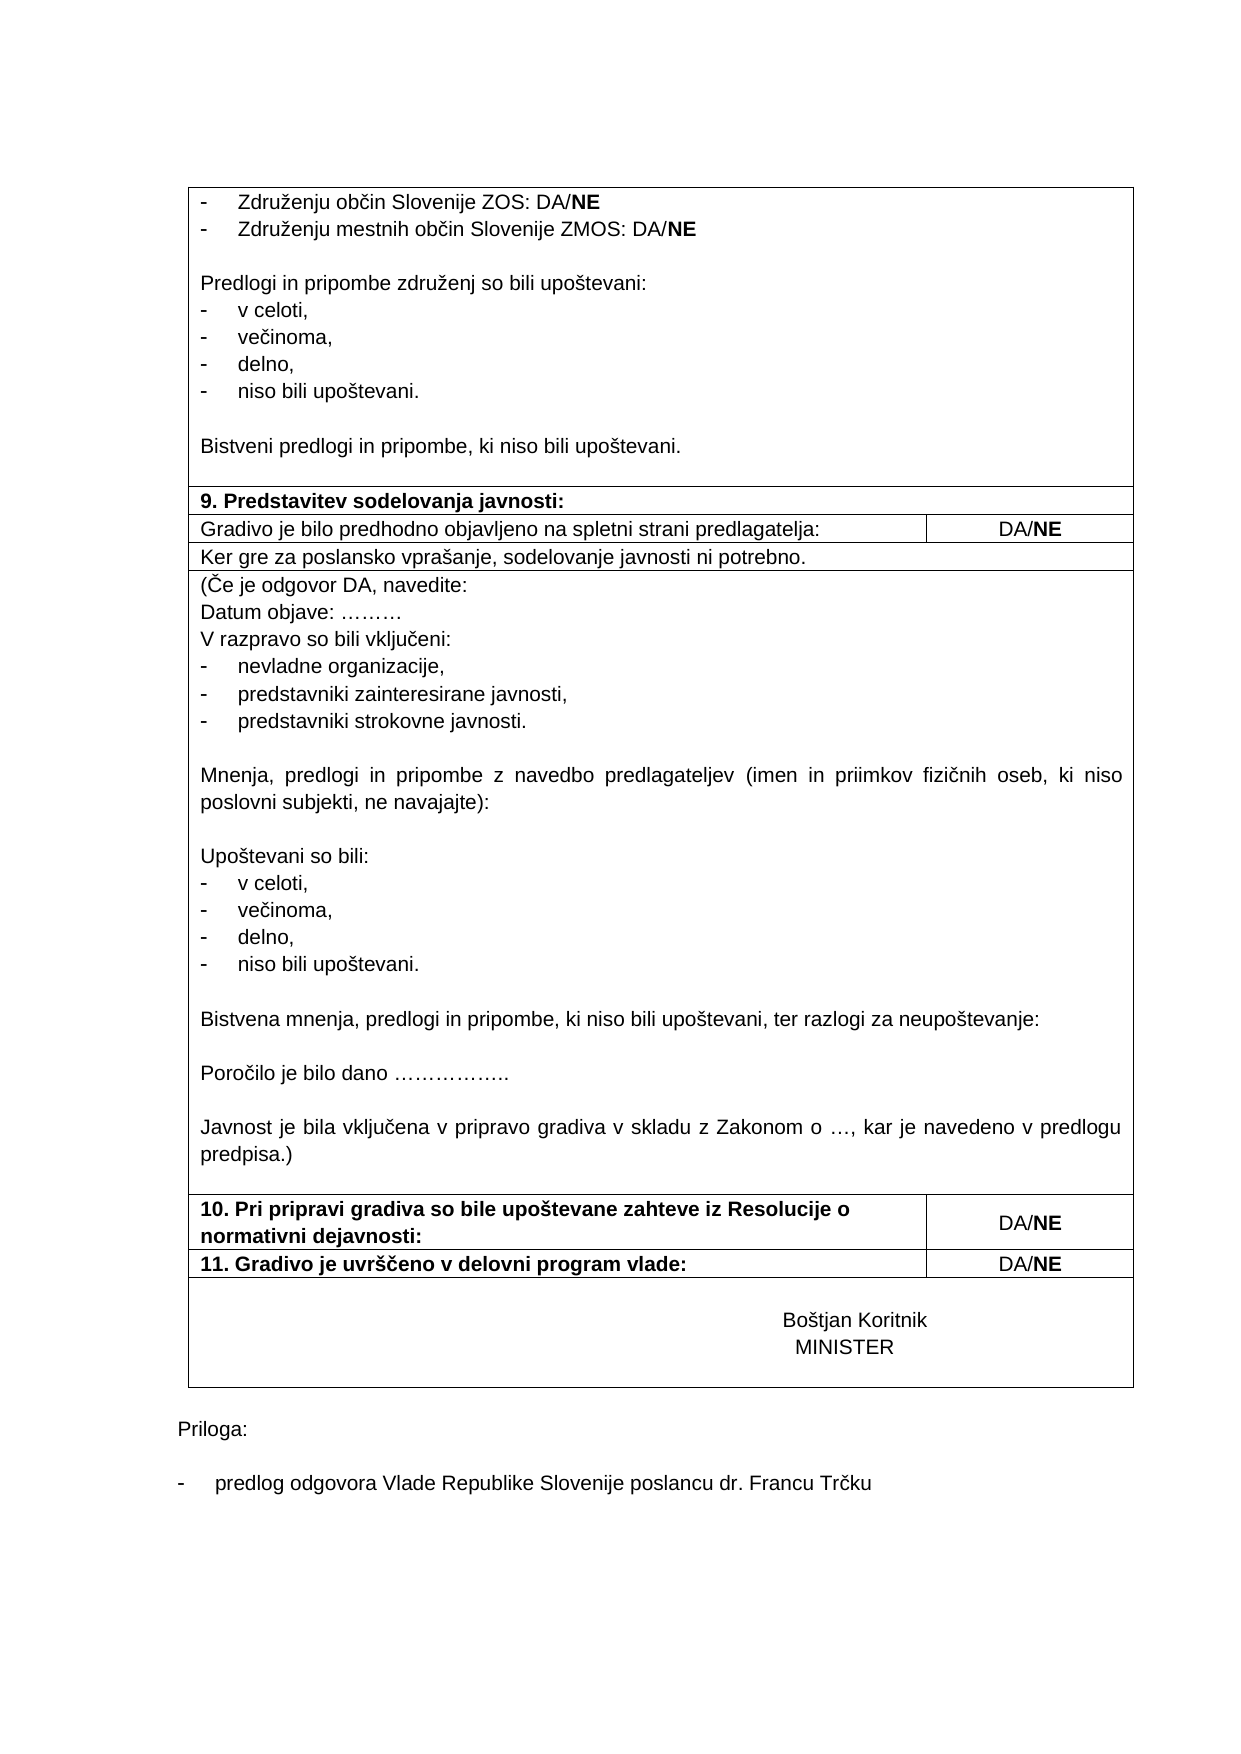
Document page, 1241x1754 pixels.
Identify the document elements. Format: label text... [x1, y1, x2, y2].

table_cell DA/NE [927, 1195, 1133, 1249]
table_cell 9. Predstavitev sodelovanja javnosti: [189, 487, 1133, 514]
list predlog odgovora Vlade Republike Slovenije poslancu dr. Francu Trčku [177, 1469, 1063, 1496]
table_cell (Če je odgovor DA, navedite: Datum objave: ……… V razpravo so bili vključeni: nevladne organizacije, predstavniki zainteresirane javnosti, predstavniki strokovne javnosti. Mnenja, predlogi in pripombe z navedbo predlagateljev (imen in priimkov fizičnih oseb, ki niso poslovni subjekti, ne navajajte): Upoštevani so bili: v celoti, večinoma, delno, niso bili upoštevani. Bistvena mnenja, predlogi in pripombe, ki niso bili upoštevani, ter razlogi za neupoštevanje: Poročilo je bilo dano …………….. Javnost je bila vključena v pripravo gradiva v skladu z Zakonom o …, kar je navedeno v predlogu predpisa.) [189, 571, 1133, 1194]
table_cell 10. Pri pripravi gradiva so bile upoštevane zahteve iz Resolucije o normativni dejavnosti: [189, 1195, 926, 1249]
table_cell Gradivo je bilo predhodno objavljeno na spletni strani predlagatelja: [189, 515, 926, 542]
table_cell DA/NE [927, 515, 1133, 542]
text Priloga: [177, 1415, 1063, 1442]
table_cell 11. Gradivo je uvrščeno v delovni program vlade: [189, 1250, 926, 1277]
table_cell DA/NE [927, 1250, 1133, 1277]
table_cell Ker gre za poslansko vprašanje, sodelovanje javnosti ni potrebno. [189, 543, 1133, 570]
table_cell Boštjan Koritnik MINISTER [189, 1278, 1133, 1387]
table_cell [189, 188, 1133, 486]
